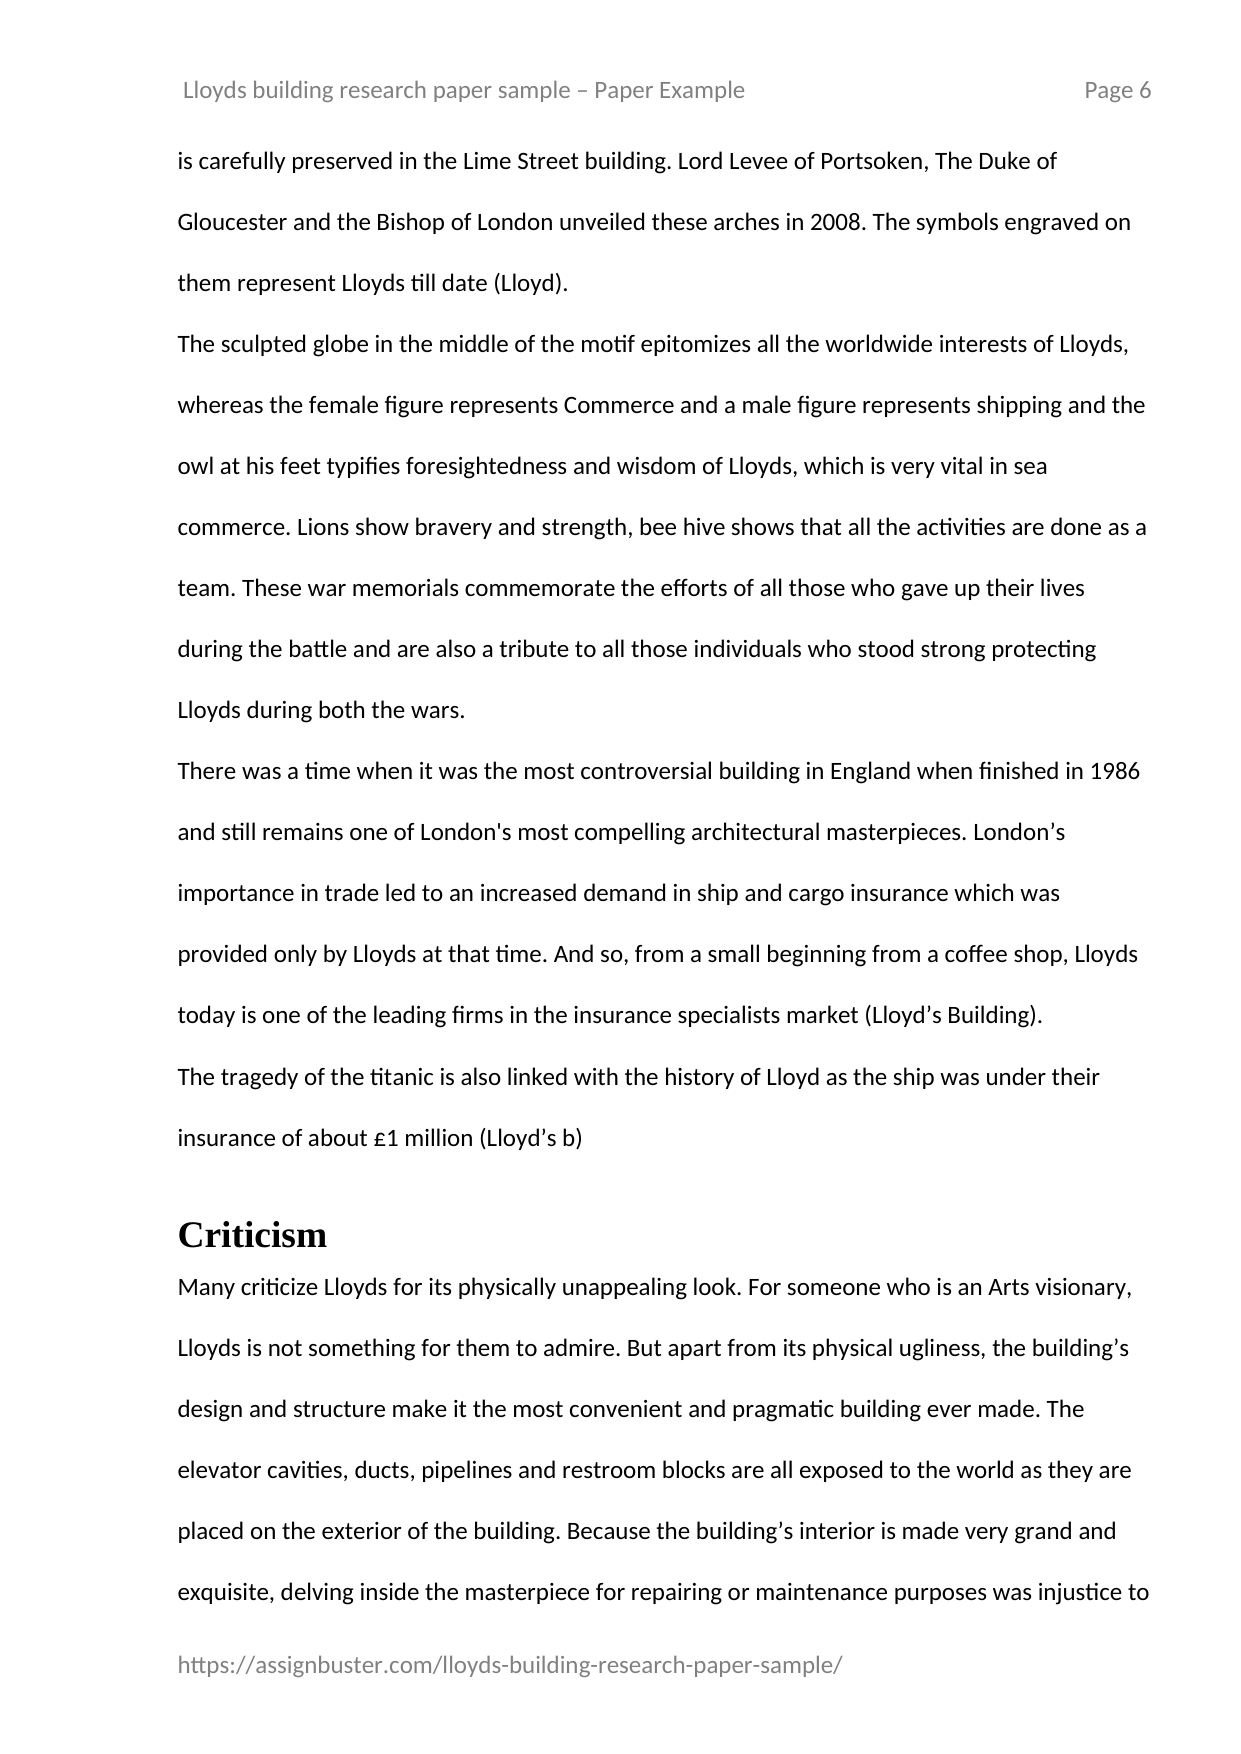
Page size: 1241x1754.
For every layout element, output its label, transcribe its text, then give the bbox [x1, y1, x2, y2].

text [177, 145, 1152, 1152]
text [177, 1271, 1152, 1607]
subtitle Criticism [177, 1212, 1152, 1255]
